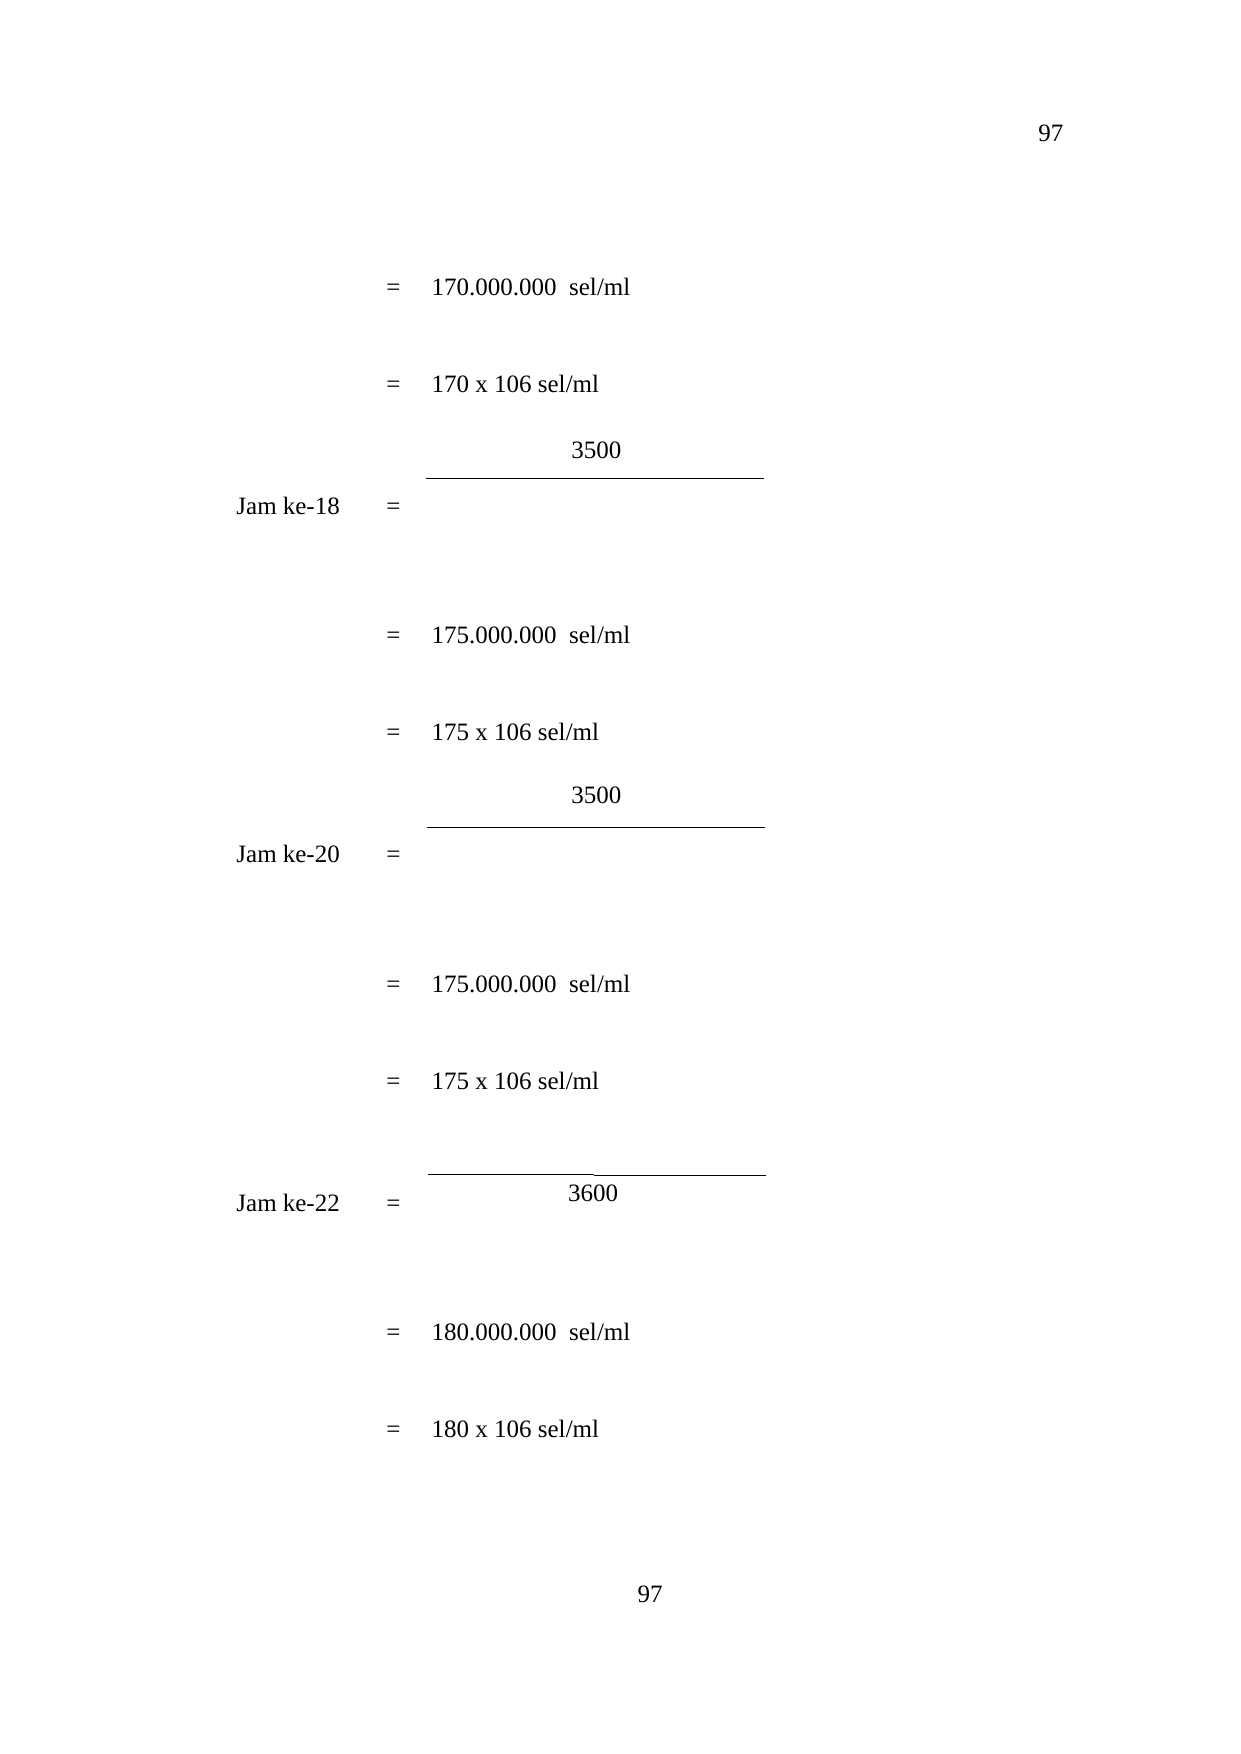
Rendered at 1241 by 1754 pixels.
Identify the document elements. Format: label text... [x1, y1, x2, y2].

text Jam ke-20 = [236, 803, 1063, 868]
text = 175.000.000 sel/ml [311, 584, 1063, 649]
text = 180 x 106 sel/ml [236, 1378, 1063, 1443]
text = 170 x 106 sel/ml [236, 333, 1063, 398]
text Jam ke-22 = [236, 1152, 1063, 1217]
text = 175 x 106 sel/ml [236, 1030, 1063, 1094]
text = 175 x 106 sel/ml [236, 682, 1063, 746]
text = 180.000.000 sel/ml [311, 1281, 1063, 1346]
text Jam ke-18 = [236, 455, 1063, 520]
text = 175.000.000 sel/ml [311, 933, 1063, 998]
text = 170.000.000 sel/ml [311, 236, 1063, 301]
